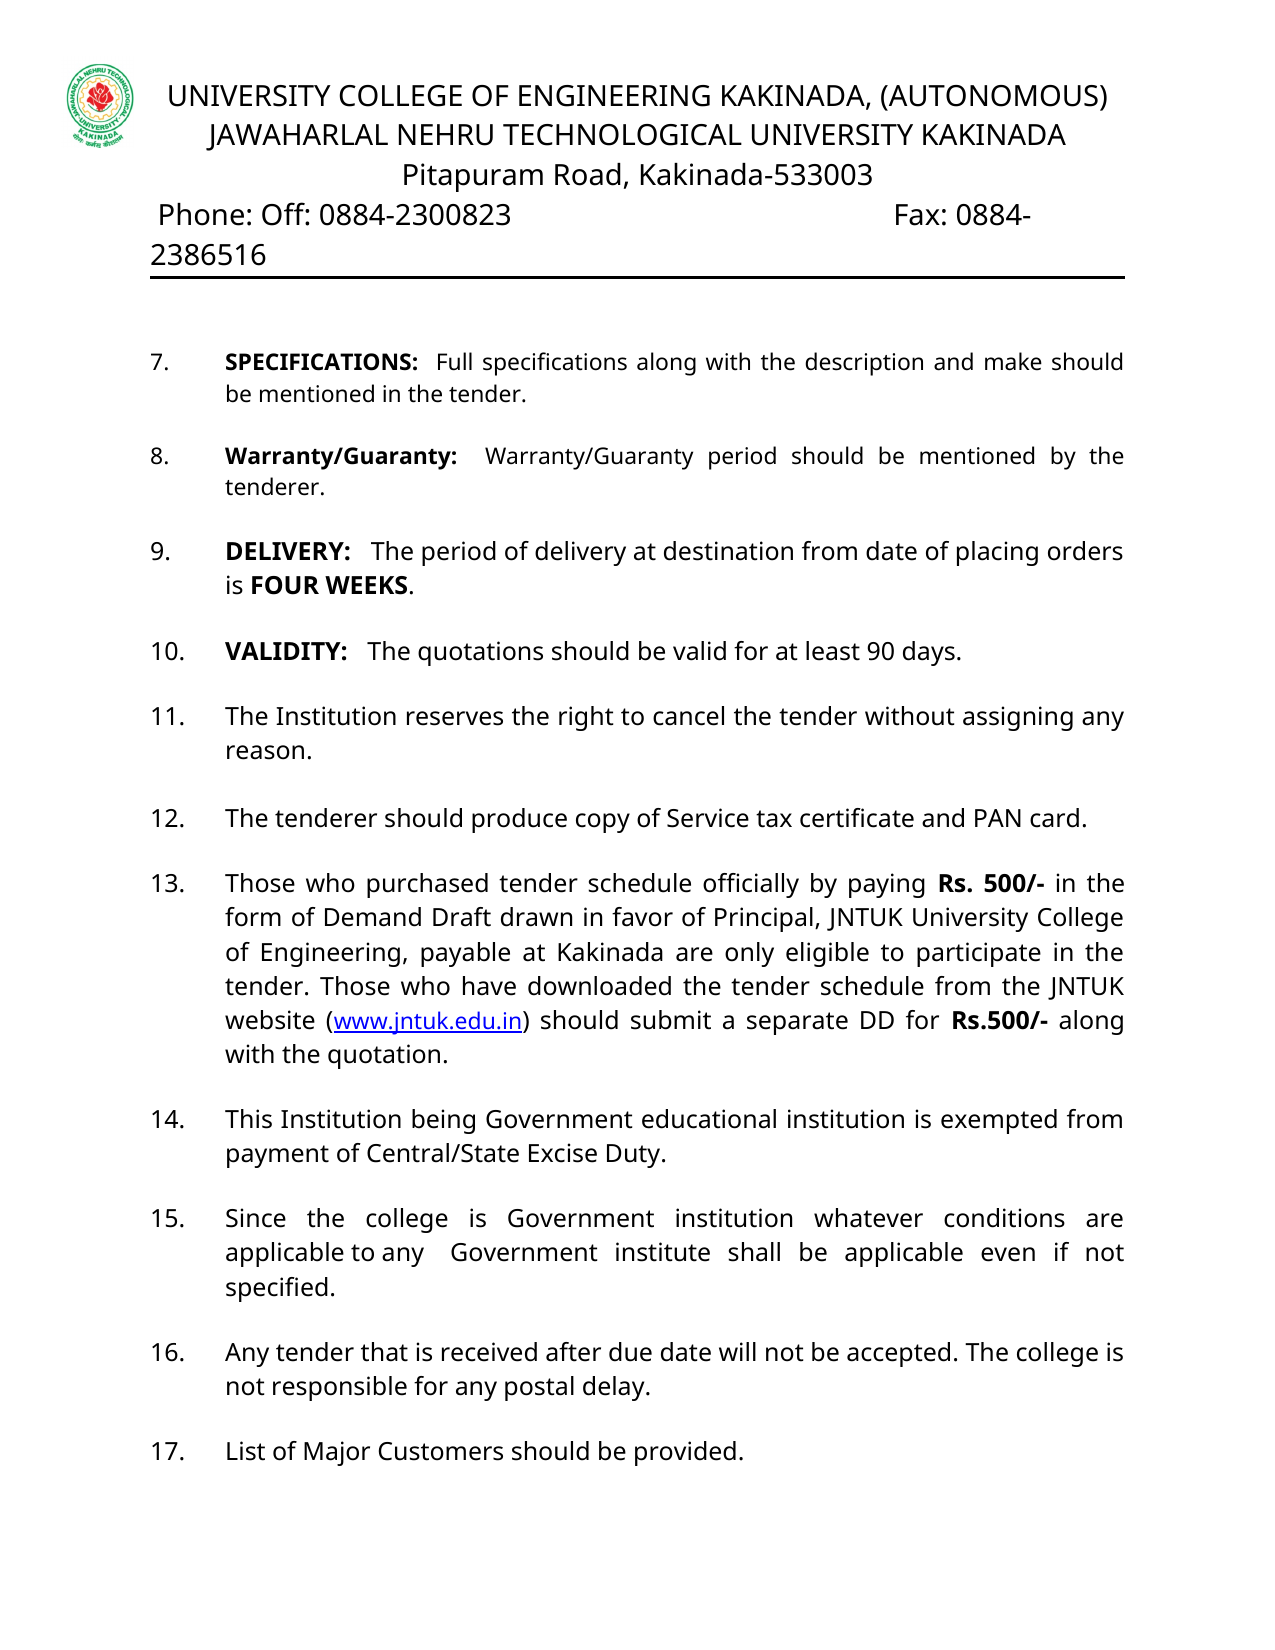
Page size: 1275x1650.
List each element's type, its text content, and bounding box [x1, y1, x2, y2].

list Since the college is Government institution whatever conditions are applicable to any Government institute shall be applicable even if not specified. [150, 1201, 1125, 1303]
list Those who purchased tender schedule officially by paying Rs. 500/- in the form of Demand Draft drawn in favor of Principal, JNTUK University College of Engineering, payable at Kakinada are only eligible to participate in the tender. Those who have downloaded the tender schedule from the JNTUK website (www.jntuk.edu.in) should submit a separate DD for Rs.500/- along with the quotation. [150, 866, 1125, 1070]
list SPECIFICATIONS: Full specifications along with the description and make should be mentioned in the tender. [150, 346, 1125, 409]
list Any tender that is received after due date will not be accepted. The college is not responsible for any postal delay. [150, 1334, 1125, 1403]
list The tenderer should produce copy of Service tax certificate and PAN card. [150, 801, 1125, 835]
list DELIVERY: The period of delivery at destination from date of placing orders is FOUR WEEKS. [150, 534, 1125, 602]
list Warranty/Guaranty: Warranty/Guaranty period should be mentioned by the tenderer. [150, 440, 1125, 503]
list The Institution reserves the right to cancel the tender without assigning any reason. [150, 698, 1125, 767]
list This Institution being Government educational institution is exempted from payment of Central/State Excise Duty. [150, 1102, 1125, 1170]
list List of Major Customers should be provided. [150, 1434, 1125, 1468]
list VALIDITY: The quotations should be valid for at least 90 days. [150, 633, 1125, 667]
picture [60, 56, 135, 148]
